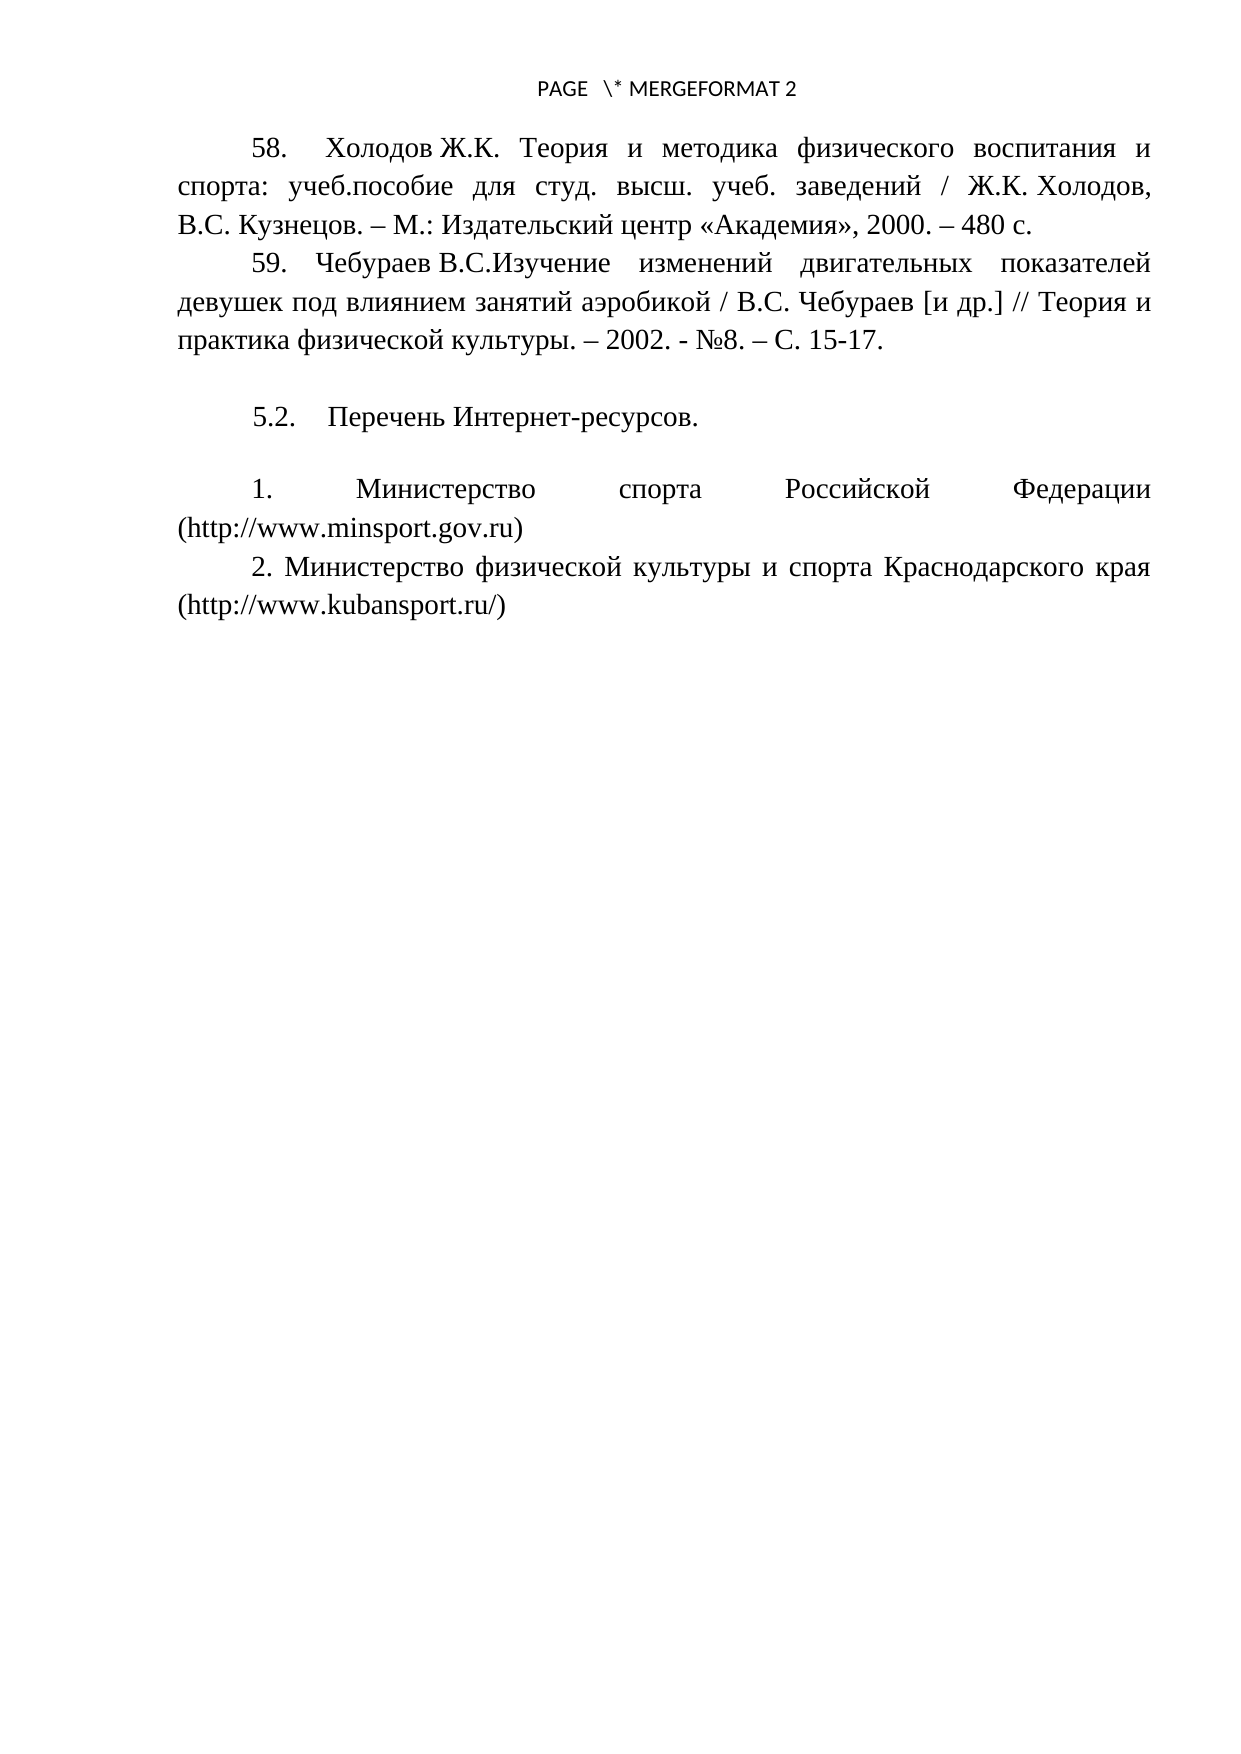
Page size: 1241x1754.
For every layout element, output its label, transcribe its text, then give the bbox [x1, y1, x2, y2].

text 1. Министерство спорта Российской Федерации (http://www.minsport.gov.ru) [177, 472, 1152, 544]
list Перечень Интернет-ресурсов. [252, 399, 1152, 433]
list Холодов Ж.К. Теория и методика физического воспитания и спорта: учеб.пособие для студ. высш. учеб. заведений / Ж.К. Холодов, В.С. Кузнецов. – М.: Издательский центр «Академия», 2000. – 480 с. [177, 130, 1152, 240]
text 2. Министерство физической культуры и спорта Краснодарского края (http://www.kubansport.ru/) [177, 549, 1152, 621]
text 59. Чебураев В.С.Изучение изменений двигательных показателей девушек под влиянием занятий аэробикой / В.С. Чебураев [и др.] // Теория и практика физической культуры. – 2002. - №8. – С. 15-17. [177, 245, 1152, 356]
